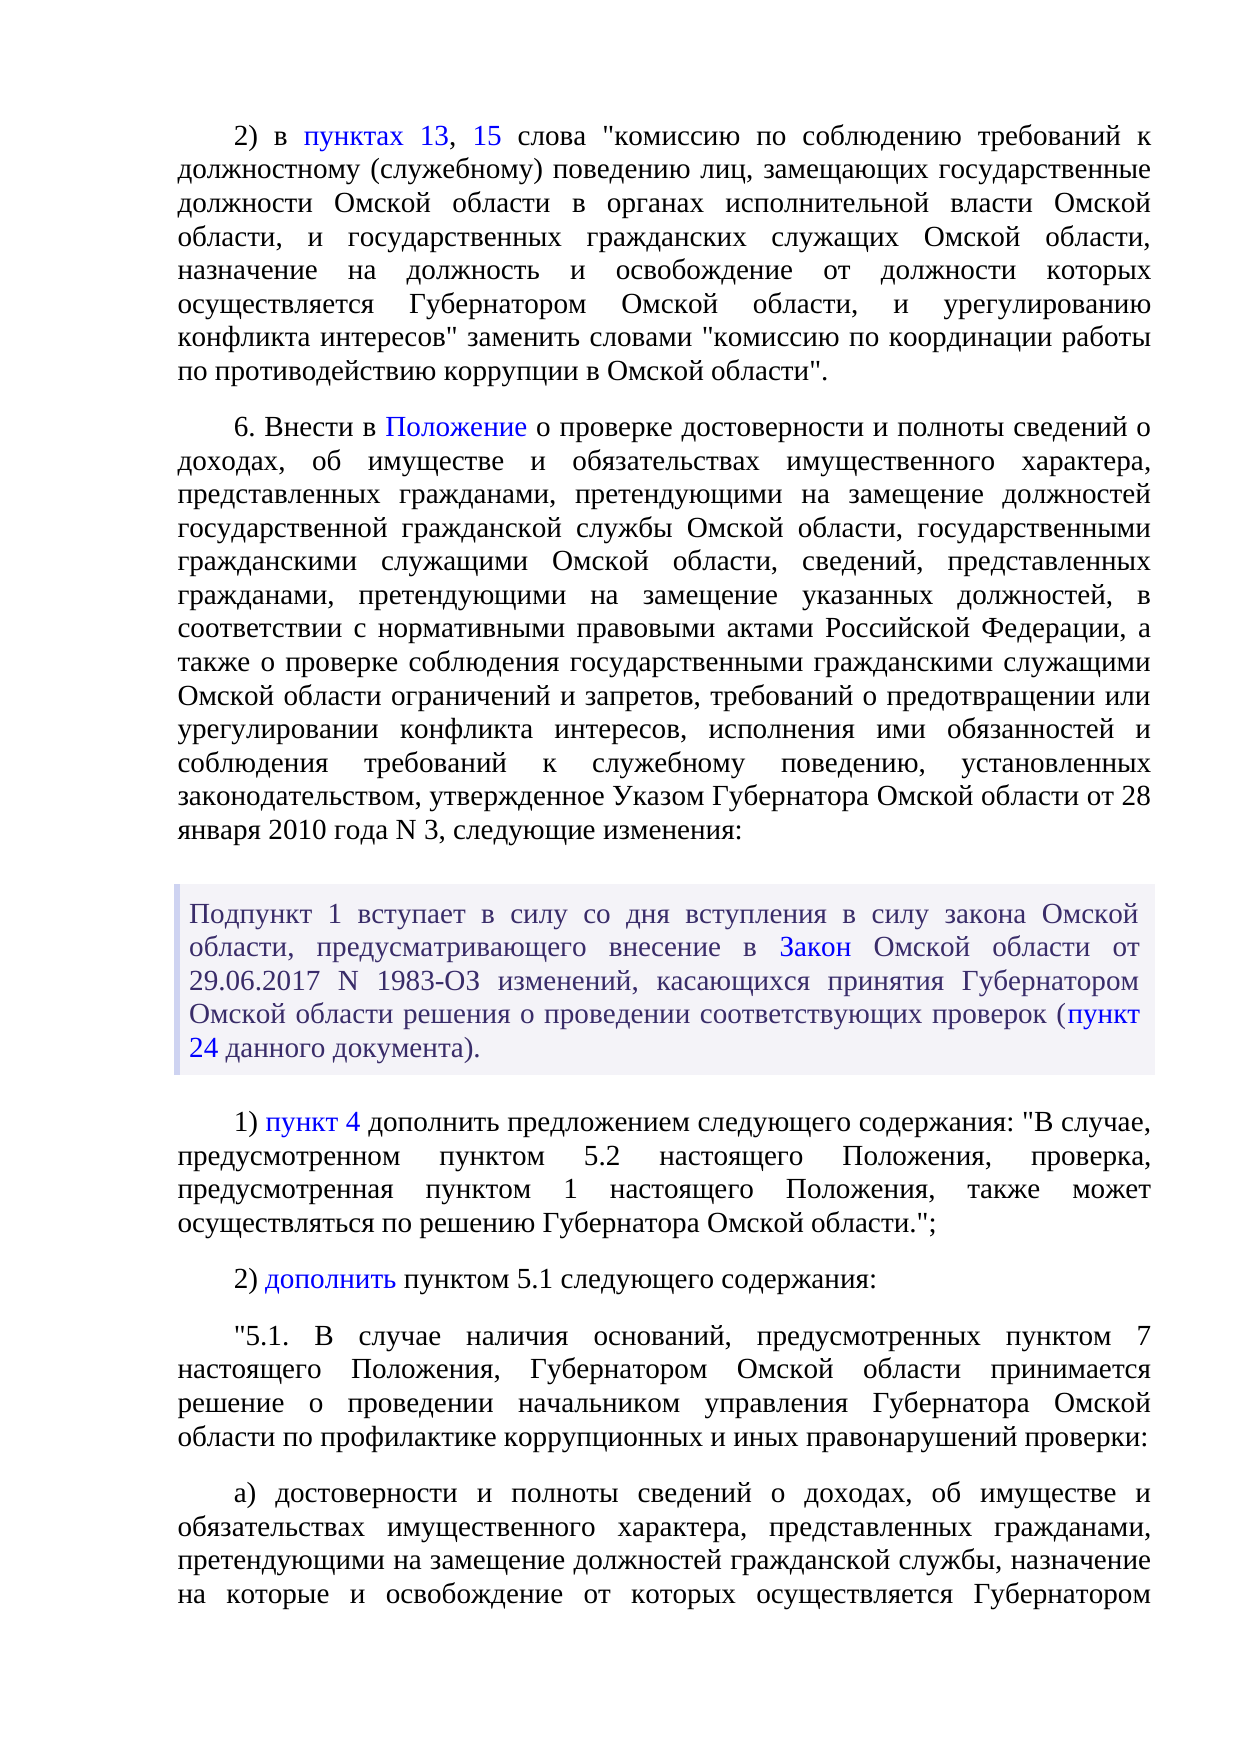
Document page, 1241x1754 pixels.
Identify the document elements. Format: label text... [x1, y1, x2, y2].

text "5.1. В случае наличия оснований, предусмотренных пунктом 7 настоящего Положения, Губернатором Омской области принимается решение о проведении начальником управления Губернатора Омской области по профилактике коррупционных и иных правонарушений проверки: [177, 1318, 1152, 1452]
text 2) дополнить пунктом 5.1 следующего содержания: [177, 1262, 1152, 1295]
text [177, 1475, 1152, 1609]
text 6. Внести в Положение о проверке достоверности и полноты сведений о доходах, об имуществе и обязательствах имущественного характера, представленных гражданами, претендующими на замещение должностей государственной гражданской службы Омской области, государственными гражданскими служащими Омской области, сведений, представленных гражданами, претендующими на замещение указанных должностей, в соответствии с нормативными правовыми актами Российской Федерации, а также о проверке соблюдения государственными гражданскими служащими Омской области ограничений и запретов, требований о предотвращении или урегулировании конфликта интересов, исполнения ими обязанностей и соблюдения требований к служебному поведению, установленных законодательством, утвержденное Указом Губернатора Омской области от 28 января 2010 года N 3, следующие изменения: [177, 409, 1152, 845]
text 2) в пунктах 13, 15 слова "комиссию по соблюдению требований к должностному (служебному) поведению лиц, замещающих государственные должности Омской области в органах исполнительной власти Омской области, и государственных гражданских служащих Омской области, назначение на должность и освобождение от должности которых осуществляется Губернатором Омской области, и урегулированию конфликта интересов" заменить словами "комиссию по координации работы по противодействию коррупции в Омской области". [177, 118, 1152, 386]
table_header Подпункт 1 вступает в силу со дня вступления в силу закона Омской области, предусматривающего внесение в Закон Омской области от 29.06.2017 N 1983-ОЗ изменений, касающихся принятия Губернатором Омской области решения о проведении соответствующих проверок (пункт 24 данного документа). [180, 884, 1149, 1075]
text 1) пункт 4 дополнить предложением следующего содержания: "В случае, предусмотренном пунктом 5.2 настоящего Положения, проверка, предусмотренная пунктом 1 настоящего Положения, также может осуществляться по решению Губернатора Омской области."; [177, 1104, 1152, 1239]
